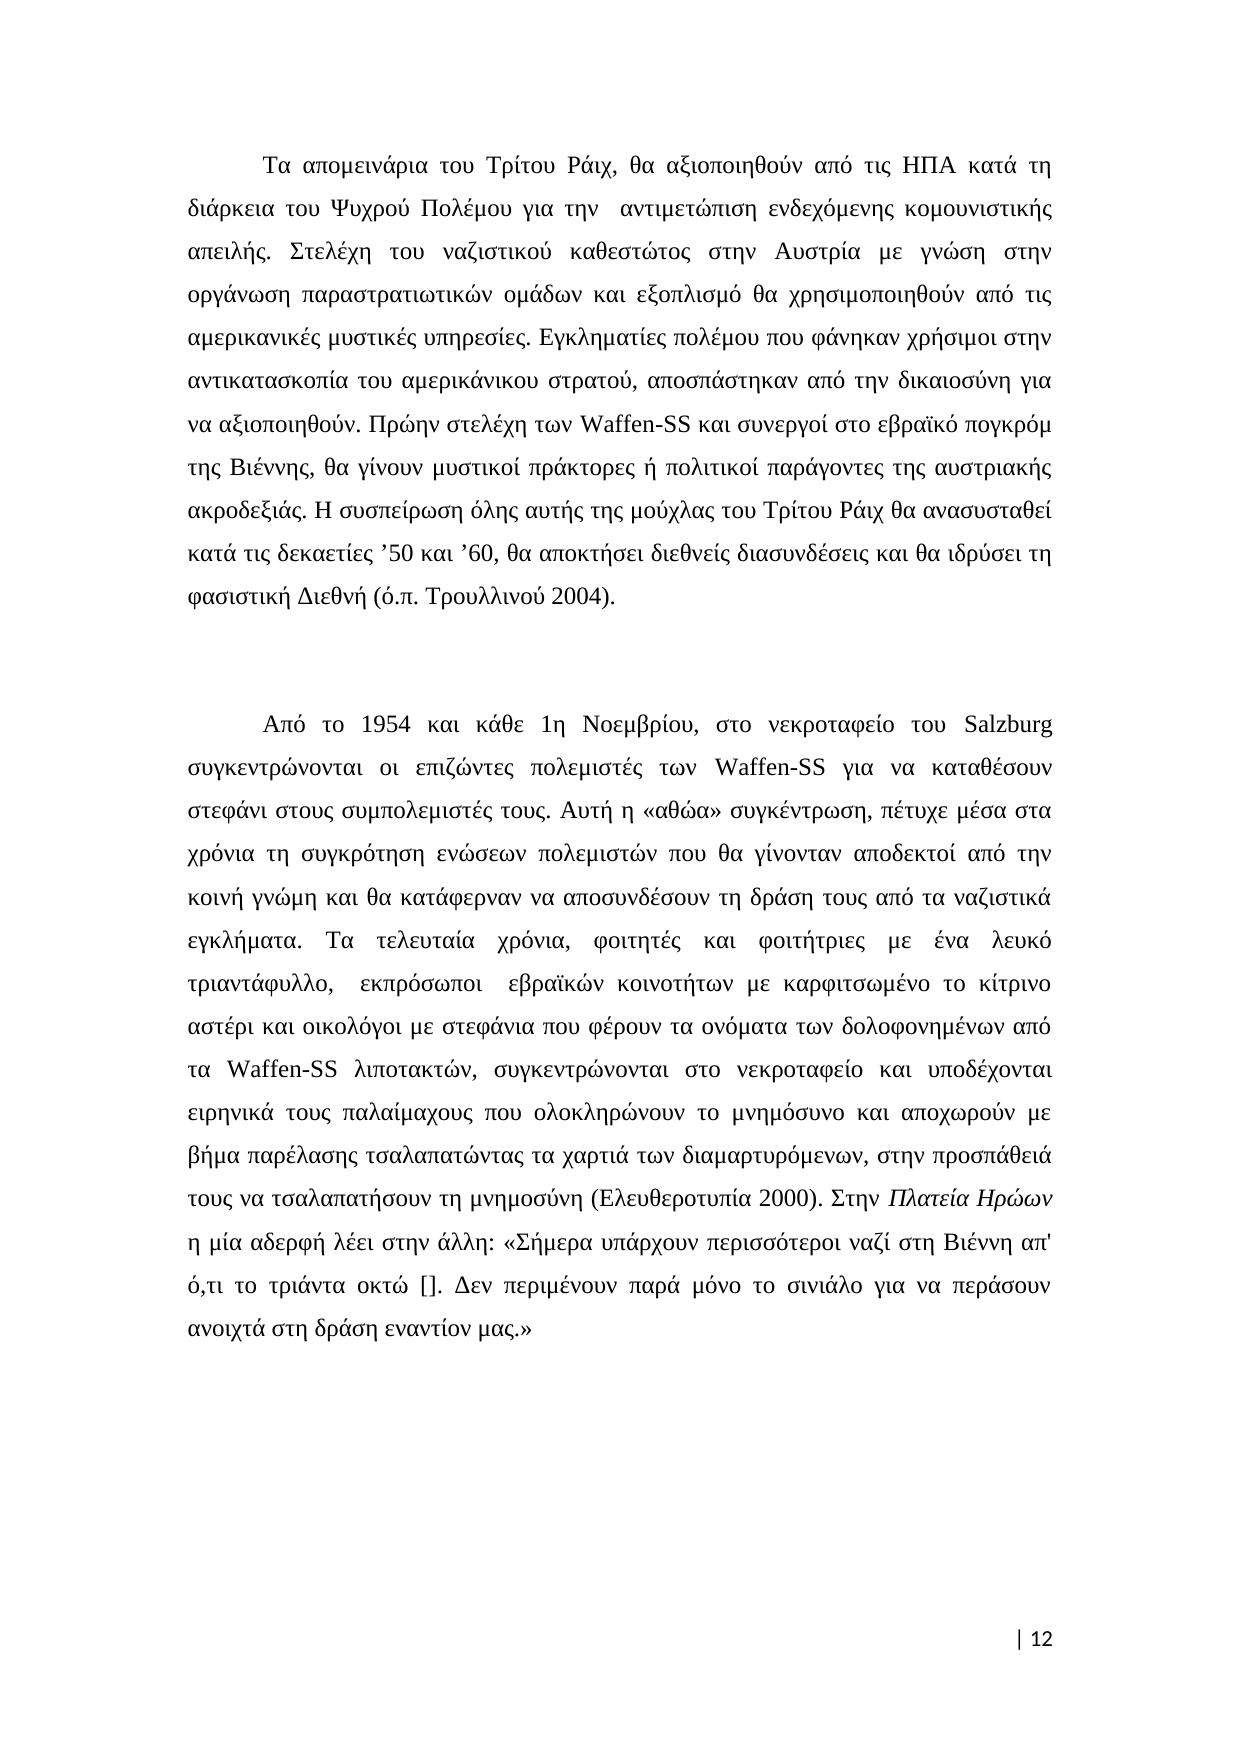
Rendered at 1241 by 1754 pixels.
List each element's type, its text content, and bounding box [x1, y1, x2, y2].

text Από το 1954 και κάθε 1η Νοεμβρίου, στο νεκροταφείο του Salzburg συγκεντρώνονται οι επιζώντες πολεμιστές των Waffen-SS για να καταθέσουν στεφάνι στους συμπολεμιστές τους. Αυτή η «αθώα» συγκέντρωση, πέτυχε μέσα στα χρόνια τη συγκρότηση ενώσεων πολεμιστών που θα γίνονταν αποδεκτοί από την κοινή γνώμη και θα κατάφερναν να αποσυνδέσουν τη δράση τους από τα ναζιστικά εγκλήματα. Τα τελευταία χρόνια, φοιτητές και φοιτήτριες με ένα λευκό τριαντάφυλλο, εκπρόσωποι εβραϊκών κοινοτήτων με καρφιτσωμένο το κίτρινο αστέρι και οικολόγοι με στεφάνια που φέρουν τα ονόματα των δολοφονημένων από τα Waffen-SS λιποτακτών, συγκεντρώνονται στο νεκροταφείο και υποδέχονται ειρηνικά τους παλαίμαχους που ολοκληρώνουν το μνημόσυνο και αποχωρούν με βήμα παρέλασης τσαλαπατώντας τα χαρτιά των διαμαρτυρόμενων, στην προσπάθειά τους να τσαλαπατήσουν τη μνημοσύνη (Ελευθεροτυπία 2000). Στην Πλατεία Ηρώων η μία αδερφή λέει στην άλλη: «Σήμερα υπάρχουν περισσότεροι ναζί στη Βιέννη απ' ό,τι το τριάντα οκτώ []. Δεν περιμένουν παρά μόνο το σινιάλο για να περάσουν ανοιχτά στη δράση εναντίον μας.» [187, 709, 1053, 1342]
text Τα απομεινάρια του Τρίτου Ράιχ, θα αξιοποιηθούν από τις ΗΠΑ κατά τη διάρκεια του Ψυχρού Πολέμου για την αντιμετώπιση ενδεχόμενης κομουνιστικής απειλής. Στελέχη του ναζιστικού καθεστώτος στην Αυστρία με γνώση στην οργάνωση παραστρατιωτικών ομάδων και εξοπλισμό θα χρησιμοποιηθούν από τις αμερικανικές μυστικές υπηρεσίες. Εγκληματίες πολέμου που φάνηκαν χρήσιμοι στην αντικατασκοπία του αμερικάνικου στρατού, αποσπάστηκαν από την δικαιοσύνη για να αξιοποιηθούν. Πρώην στελέχη των Waffen-SS και συνεργοί στο εβραϊκό πογκρόμ της Βιέννης, θα γίνουν μυστικοί πράκτορες ή πολιτικοί παράγοντες της αυστριακής ακροδεξιάς. Η συσπείρωση όλης αυτής της μούχλας του Τρίτου Ράιχ θα ανασυσταθεί κατά τις δεκαετίες ’50 και ’60, θα αποκτήσει διεθνείς διασυνδέσεις και θα ιδρύσει τη φασιστική Διεθνή (ό.π. Τρουλλινού 2004). [187, 150, 1053, 610]
